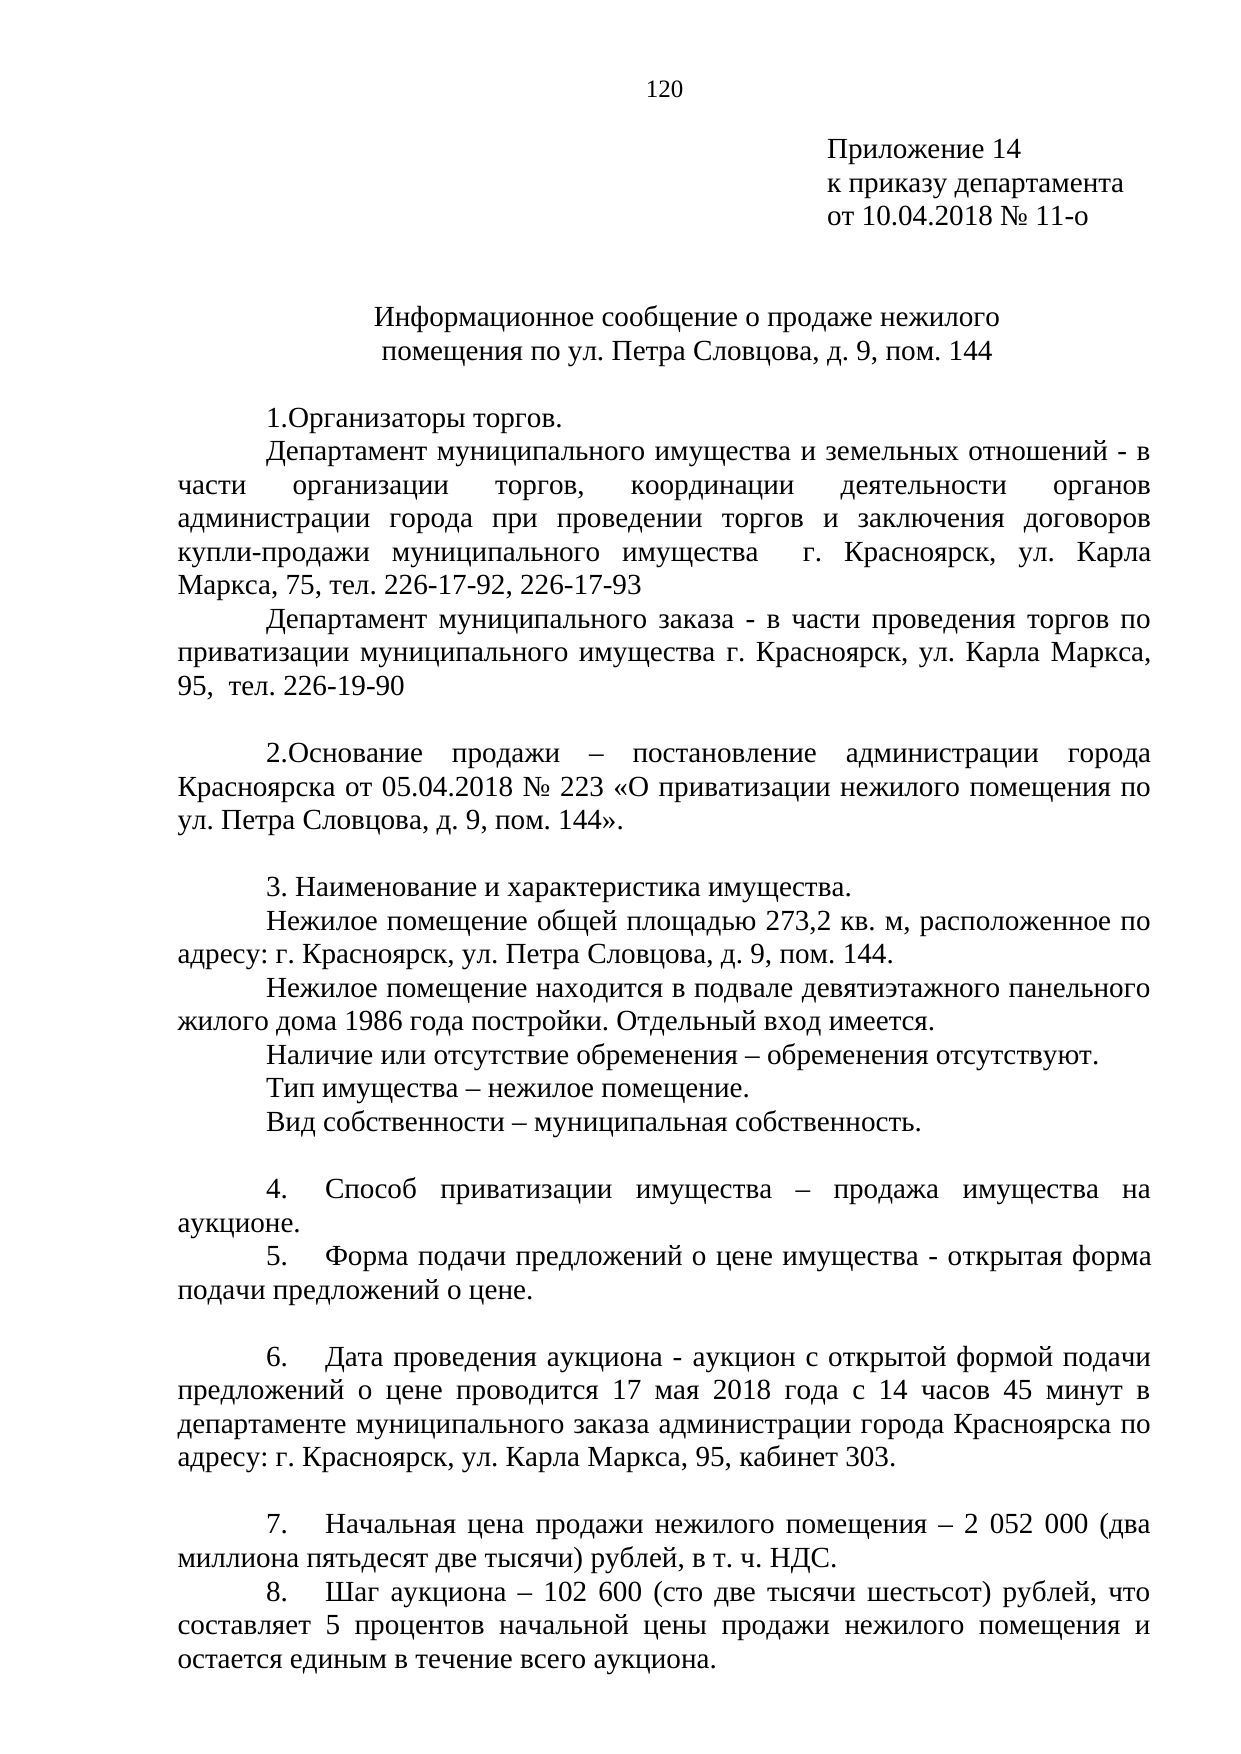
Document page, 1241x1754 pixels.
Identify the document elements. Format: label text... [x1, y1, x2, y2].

list Основание продажи – постановление администрации города Красноярска от 05.04.2018 № 223 «О приватизации нежилого помещения по ул. Петра Словцова, д. 9, пом. 144». [177, 735, 1152, 836]
text Вид собственности – муниципальная собственность. [177, 1104, 1152, 1138]
text Тип имущества – нежилое помещение. [177, 1071, 1152, 1104]
text Наличие или отсутствие обременения – обременения отсутствуют. [177, 1037, 1152, 1071]
subtitle Информационное сообщение о продаже нежилого [177, 299, 1152, 333]
list Форма подачи предложений о цене имущества - открытая форма подачи предложений о цене. [177, 1238, 1152, 1305]
text Нежилое помещение общей площадью 273,2 кв. м, расположенное по адресу: г. Красноярск, ул. Петра Словцова, д. 9, пом. 144. [177, 903, 1152, 970]
list Дата проведения аукциона - аукцион с открытой формой подачи предложений о цене проводится 17 мая 2018 года с 14 часов 45 минут в департаменте муниципального заказа администрации города Красноярска по адресу: г. Красноярск, ул. Карла Маркса, 95, кабинет 303. [177, 1339, 1152, 1473]
list Способ приватизации имущества – продажа имущества на аукционе. [177, 1171, 1152, 1238]
text от 10.04.2018 № 11-о [827, 198, 1152, 232]
list Организаторы торгов. [177, 400, 1152, 433]
subtitle Приложение 14 [827, 131, 1152, 165]
subtitle помещения по ул. Петра Словцова, д. 9, пом. 144 [177, 333, 1152, 366]
list Шаг аукциона – 102 600 (сто две тысячи шестьсот) рублей, что составляет 5 процентов начальной цены продажи нежилого помещения и остается единым в течение всего аукциона. [177, 1574, 1152, 1674]
text Департамент муниципального заказа - в части проведения торгов по приватизации муниципального имущества г. Красноярск, ул. Карла Маркса, 95, тел. 226-19-90 [177, 601, 1152, 702]
text Департамент муниципального имущества и земельных отношений - в части организации торгов, координации деятельности органов администрации города при проведении торгов и заключения договоров купли-продажи муниципального имущества г. Красноярск, ул. Карла Маркса, 75, тел. 226-17-92, 226-17-93 [177, 433, 1152, 601]
list Начальная цена продажи нежилого помещения – 2 052 000 (два миллиона пятьдесят две тысячи) рублей, в т. ч. НДС. [177, 1507, 1152, 1574]
text Нежилое помещение находится в подвале девятиэтажного панельного жилого дома 1986 года постройки. Отдельный вход имеется. [177, 970, 1152, 1037]
text к приказу департамента [827, 165, 1152, 198]
text 3. Наименование и характеристика имущества. [177, 869, 1152, 903]
